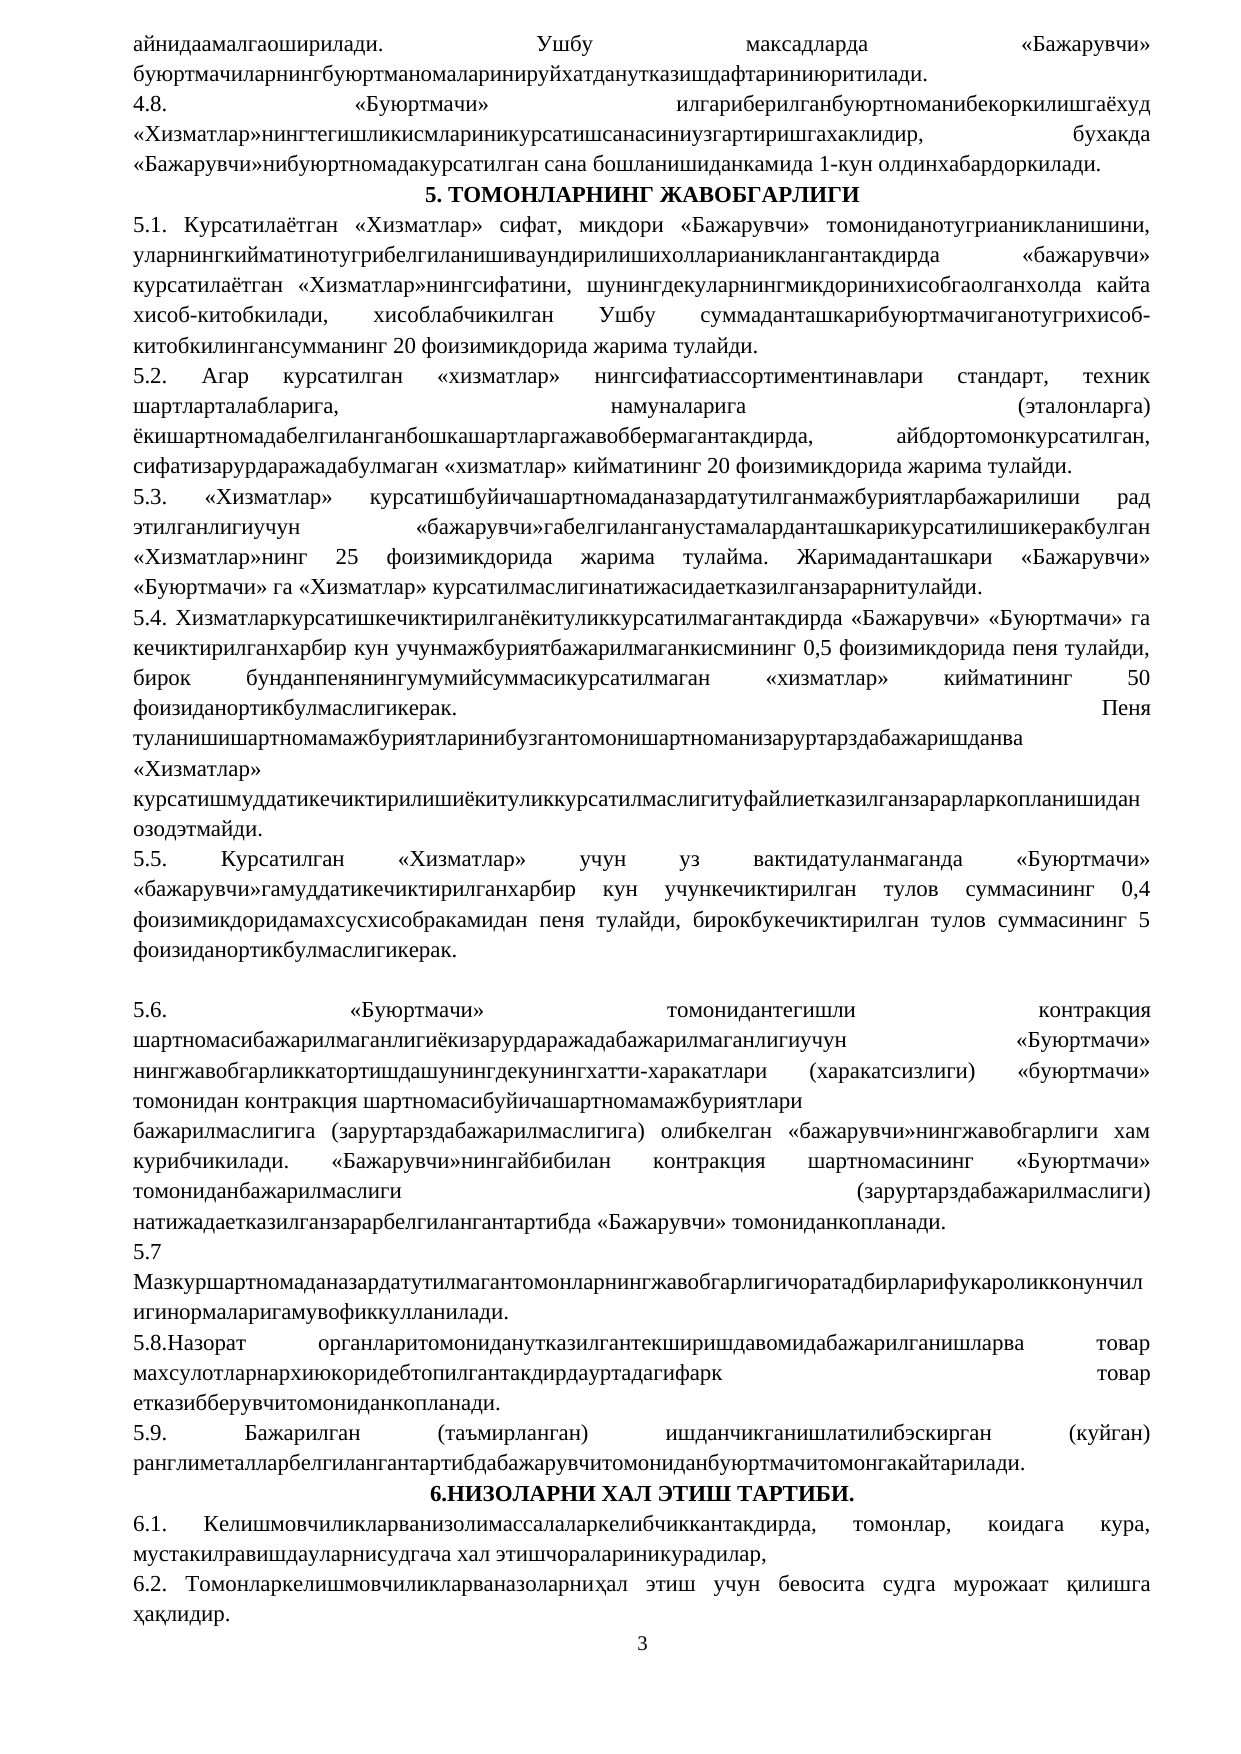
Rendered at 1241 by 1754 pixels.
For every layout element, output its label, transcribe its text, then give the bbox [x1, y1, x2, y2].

text 5.4. Хизматларкурсатишкечиктирилганёкитуликкурсатилмагантакдирда «Бажарувчи» «Буюртмачи» га кечиктирилганхарбир кун учунмажбуриятбажарилмаганкисмининг 0,5 фоизимикдорида пеня тулайди, бирок бунданпенянингумумийсуммасикурсатилмаган «хизматлар» кийматининг 50 фоизиданортикбулмаслигикерак. Пеня туланишишартномамажбуриятларинибузгантомонишартноманизаруртарздабажаришданва «Хизматлар» курсатишмуддатикечиктирилишиёкитуликкурсатилмаслигитуфайлиетказилганзарарларкопланишиданозодэтмайди. [133, 603, 1152, 841]
text 5.5. Курсатилган «Хизматлар» учун уз вактидатуланмаганда «Буюртмачи» «бажарувчи»гамуддатикечиктирилганхарбир кун учункечиктирилган тулов суммасининг 0,4 фоизимикдоридамахсусхисобракамидан пеня тулайди, бирокбукечиктирилган тулов суммасининг 5 фоизиданортикбулмаслигикерак. [133, 845, 1152, 962]
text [133, 29, 1152, 86]
text 5. ТОМОНЛАРНИНГ ЖАВОБГАРЛИГИ [133, 181, 1152, 207]
text 5.6. «Буюртмачи» томонидантегишли контракция шартномасибажарилмаганлигиёкизарурдаражадабажарилмаганлигиучун «Буюртмачи» нингжавобгарликкатортишдашунингдекунингхатти-харакатлари (харакатсизлиги) «буюртмачи» томонидан контракция шартномасибуйичашартномамажбуриятлари [133, 996, 1152, 1113]
text 5.3. «Хизматлар» курсатишбуйичашартномаданазардатутилганмажбуриятларбажарилиши рад этилганлигиучун «бажарувчи»габелгиланганустамаларданташкарикурсатилишикеракбулган «Хизматлар»нинг 25 фоизимикдорида жарима тулайма. Жаримаданташкари «Бажарувчи» «Буюртмачи» га «Хизматлар» курсатилмаслигинатижасидаетказилганзарарнитулайди. [133, 483, 1152, 600]
text 5.8.Назорат органларитомониданутказилгантекширишдавомидабажарилганишларва товар махсулотларнархиюкоридебтопилгантакдирдауртадагифарк товар етказибберувчитомониданкопланади. [133, 1328, 1152, 1415]
text 5.1. Курсатилаётган «Хизматлар» сифат, микдори «Бажарувчи» томониданотугрианикланишини, уларнингкийматинотугрибелгиланишиваундирилишихолларианиклангантакдирда «бажарувчи» курсатилаётган «Хизматлар»нингсифатини, шунингдекуларнингмикдоринихисобгаолганхолда кайта хисоб-китобкилади, хисоблабчикилган Ушбу суммаданташкарибуюртмачиганотугрихисоб-китобкилингансумманинг 20 фоизимикдорида жарима тулайди. [133, 211, 1152, 358]
text 6.НИЗОЛАРНИ ХАЛ ЭТИШ ТАРТИБИ. [133, 1479, 1152, 1506]
text 4.8. «Буюртмачи» илгариберилганбуюртноманибекоркилишгаёхуд «Хизматлар»нингтегишликисмлариникурсатишсанасиниузгартиришгахаклидир, бухакда «Бажарувчи»нибуюртномадакурсатилган сана бошланишиданкамида 1-кун олдинхабардоркилади. [133, 90, 1152, 177]
text 6.2. Томонларкелишмовчиликларваназоларниҳал этиш учун бевосита судга мурожаат қилишга ҳақлидир. [133, 1570, 1152, 1627]
text бажарилмаслигига (заруртарздабажарилмаслигига) олибкелган «бажарувчи»нингжавобгарлиги хам курибчикилади. «Бажарувчи»нингайбибилан контракция шартномасининг «Буюртмачи» томониданбажарилмаслиги (заруртарздабажарилмаслиги) натижадаетказилганзарарбелгилангантартибда «Бажарувчи» томониданкопланади. [133, 1117, 1152, 1234]
text 5.2. Агар курсатилган «хизматлар» нингсифатиассортиментинавлари стандарт, техник шартларталабларига, намуналарига (эталонларга) ёкишартномадабелгиланганбошкашартларгажавоббермагантакдирда, айбдортомонкурсатилган, сифатизарурдаражадабулмаган «хизматлар» кийматининг 20 фоизимикдорида жарима тулайди. [133, 362, 1152, 479]
text 5.7 Мазкуршартномаданазардатутилмагантомонларнингжавобгарлигичоратадбирларифукароликконунчилигинормаларигамувофиккулланилади. [133, 1238, 1152, 1325]
text 5.9. Бажарилган (таъмирланган) ишданчикганишлатилибэскирган (куйган) ранглиметалларбелгилангантартибдабажарувчитомониданбуюртмачитомонгакайтарилади. [133, 1419, 1152, 1476]
text 6.1. Келишмовчиликларванизолимассалаларкелибчиккантакдирда, томонлар, коидага кура, мустакилравишдауларнисудгача хал этишчоралариникурадилар, [133, 1510, 1152, 1566]
